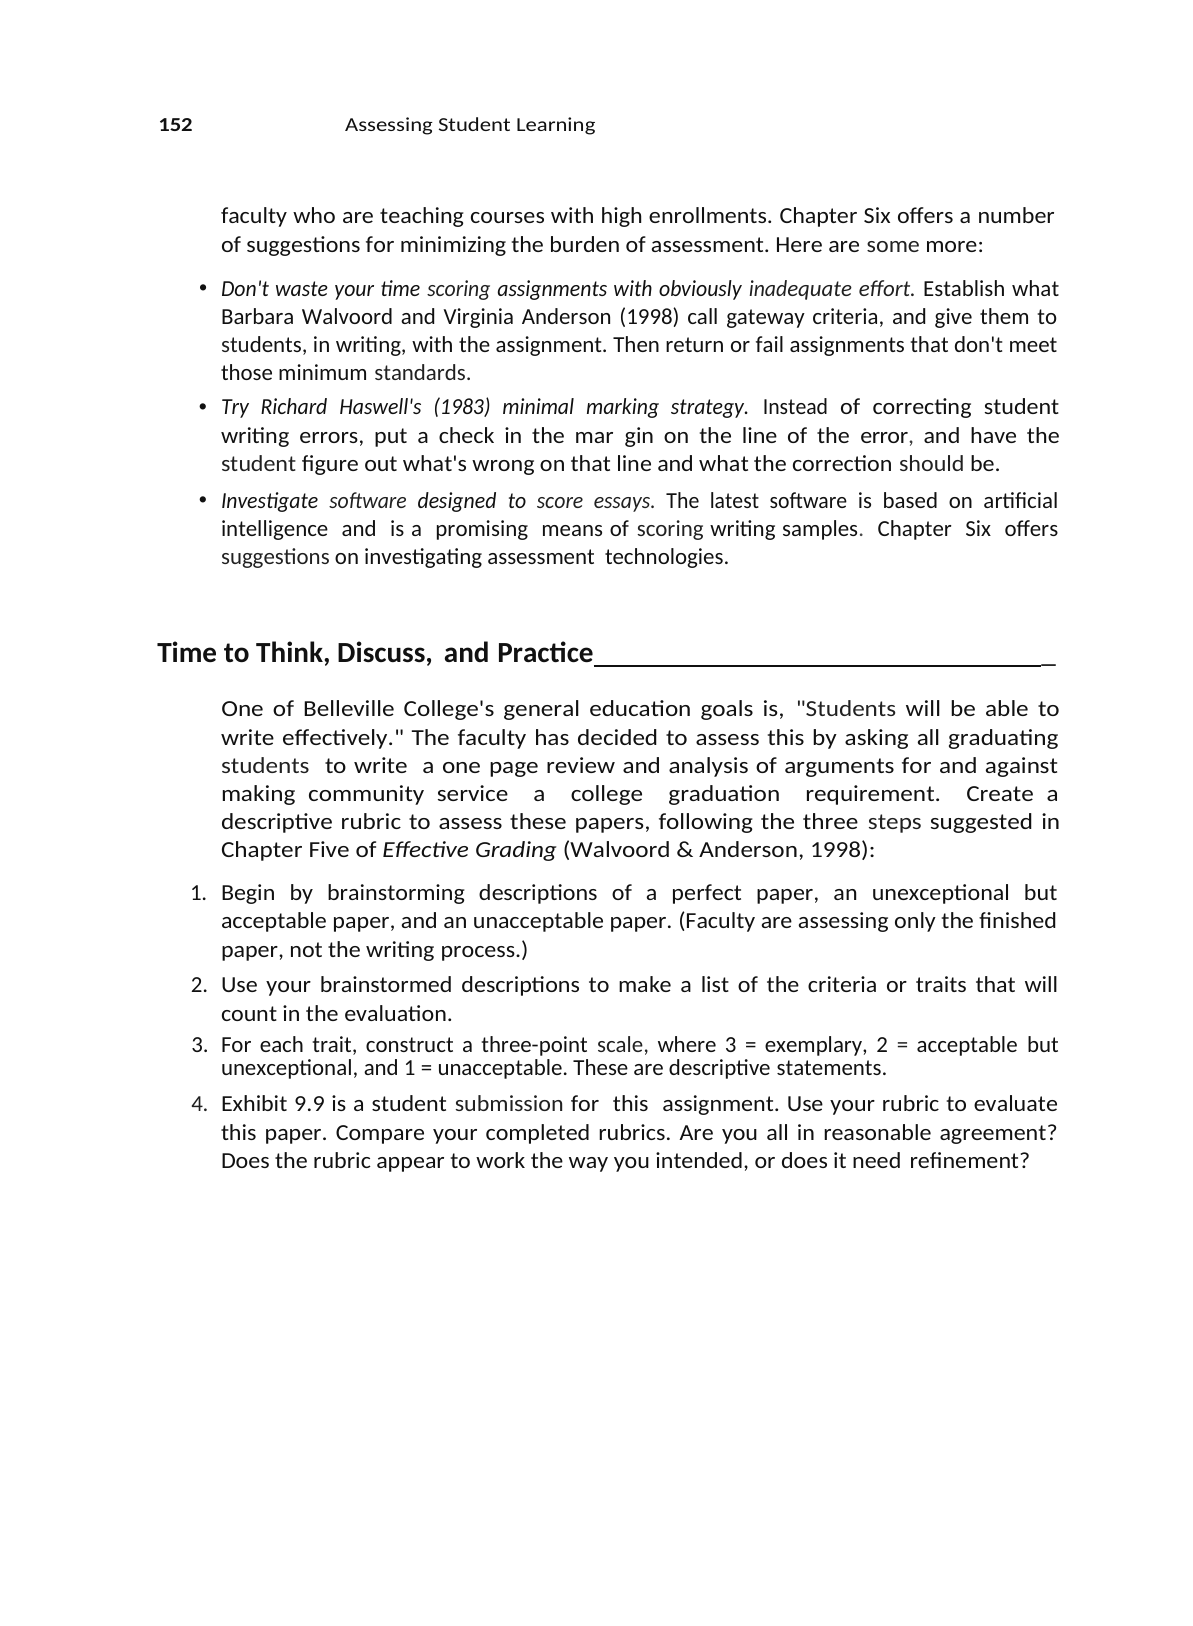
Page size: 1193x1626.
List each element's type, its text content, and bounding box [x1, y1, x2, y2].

text One of Belleville College's general education goals is, "Students will be able to write effectively." The faculty has decided to assess this by asking all graduating students to write a one­ page review and analysis of arguments for and against making community service a college graduation requirement. Create a descriptive rubric to assess these papers, following the three steps suggested in Chapter Five of Effective Grading (Walvoord & Anderson, 1998): [221, 694, 1060, 864]
list Try Richard Haswell's (1983) minimal marking strategy. Instead of correcting student writing errors, put a check in the mar­ gin on the line of the error, and have the student figure out what's wrong on that line and what the correction should be. [198, 392, 1059, 477]
text Time to Think, Discuss, and Practice _ [157, 634, 1072, 670]
subtitle Investigate software designed to score essays. The latest software is based on artificial intelligence and is a promising means of scoring writing samples. Chapter Six offers suggestions on investigating assessment technologies. [198, 484, 1059, 570]
text 152 Assessing Student Learning [158, 112, 1072, 136]
list Don't waste your time scoring assignments with obviously inadequate effort. Establish what Barbara Walvoord and Virginia Anderson (1998) call gateway criteria, and give them to students, in writing, with the assignment. Then return or fail assignments that don't meet those minimum standards. [198, 272, 1059, 386]
list Begin by brainstorming descriptions of a perfect paper, an unexceptional but acceptable paper, and an unacceptable paper. (Faculty are assessing only the finished paper, not the writing process.) [190, 878, 1059, 963]
list Exhibit 9.9 is a student submission for this assignment. Use your rubric to evaluate this paper. Compare your completed rubrics. Are you all in reasonable agreement? Does the rubric appear to work the way you intended, or does it need refinement? [191, 1089, 1059, 1174]
list For each trait, construct a three-point scale, where 3 = exemplary, 2 = acceptable but unexceptional, and 1 = unacceptable. These are descriptive statements. [191, 1033, 1059, 1081]
list Use your brainstormed descriptions to make a list of the criteria or traits that will count in the evaluation. [191, 970, 1060, 1027]
text faculty who are teaching courses with high enrollments. Chapter Six offers a number of suggestions for minimizing the burden of assessment. Here are some more: [221, 202, 1057, 258]
